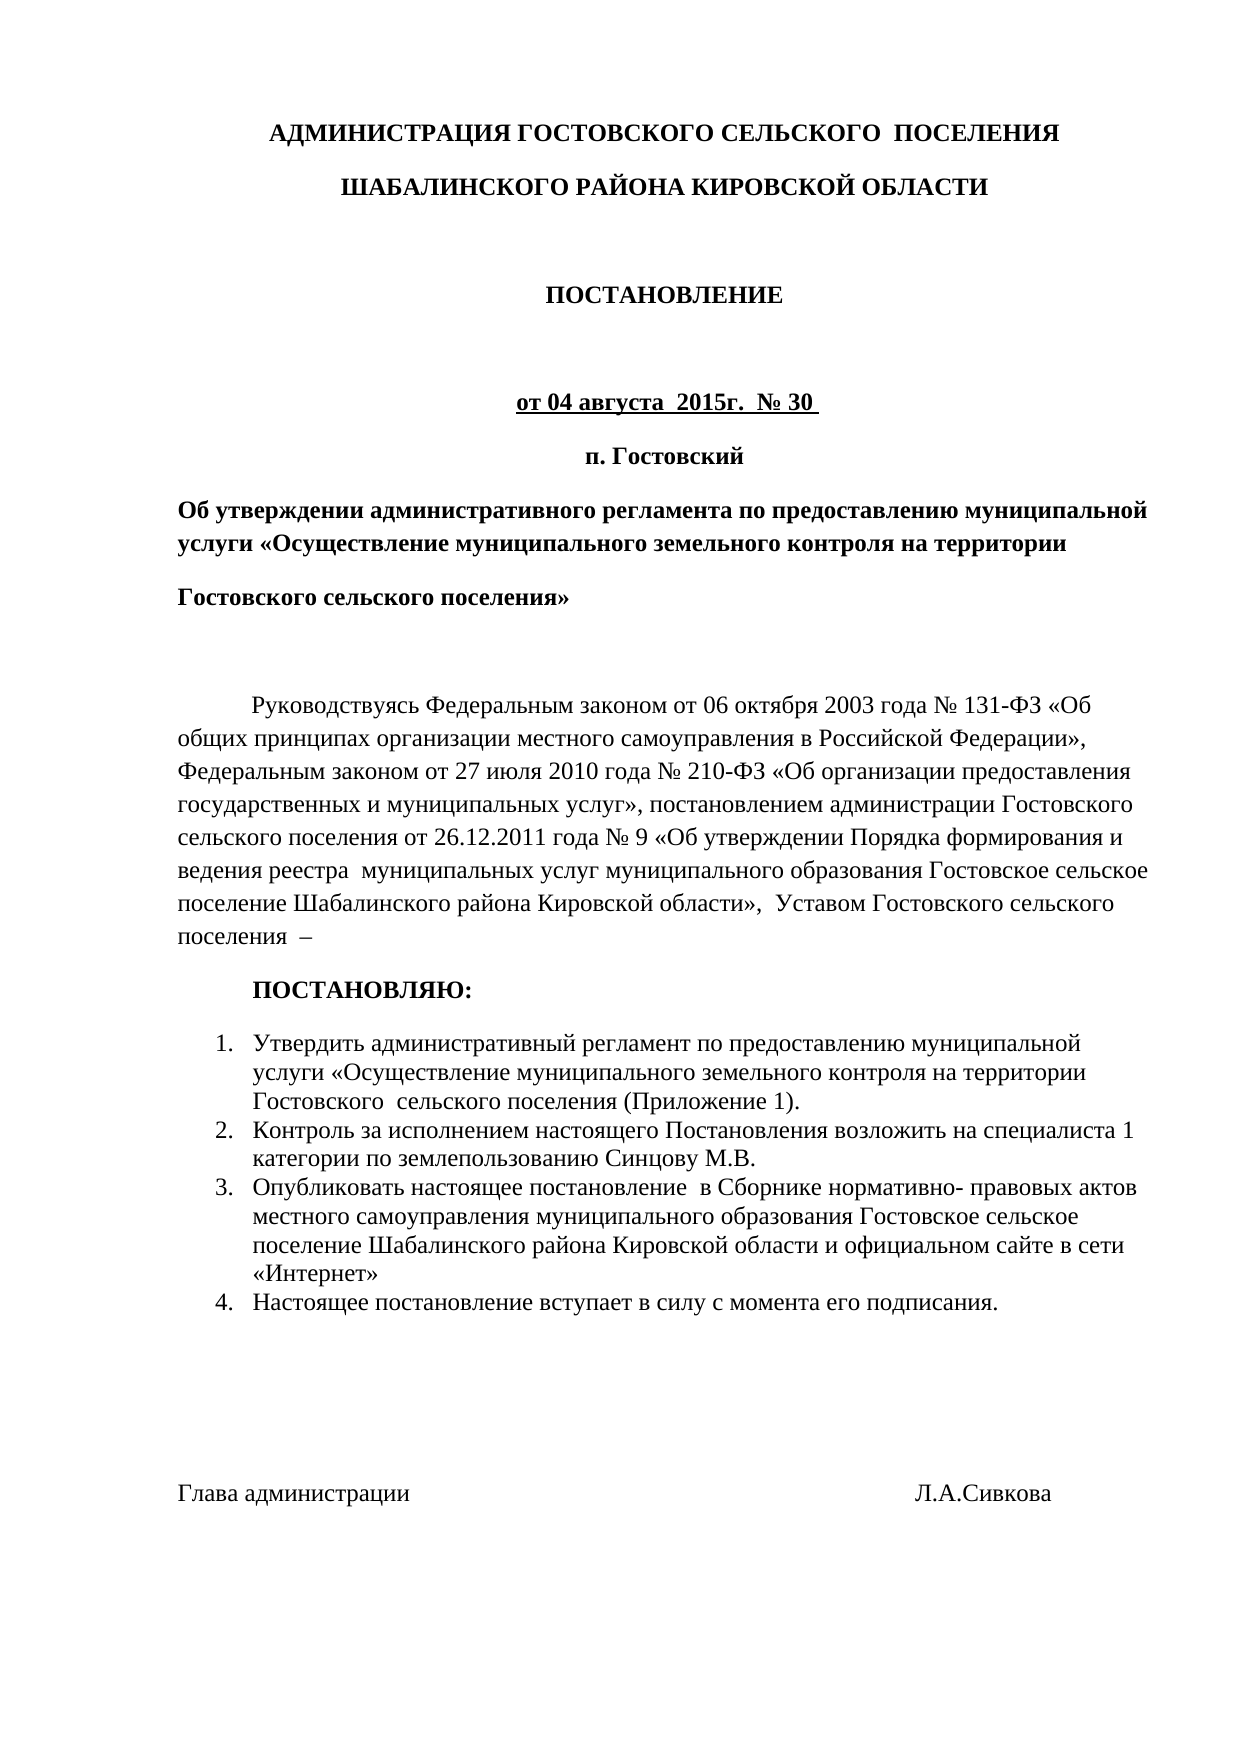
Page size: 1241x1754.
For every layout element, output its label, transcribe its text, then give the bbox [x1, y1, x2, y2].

text от 04 августа 2015г. № 30 [177, 387, 1152, 416]
text Гостовского сельского поселения» [177, 582, 1152, 611]
text Руководствуясь Федеральным законом от 06 октября 2003 года № 131-ФЗ «Об общих принципах организации местного самоуправления в Российской Федерации», Федеральным законом от 27 июля 2010 года № 210-ФЗ «Об организации предоставления государственных и муниципальных услуг», постановлением администрации Гостовского сельского поселения от 26.12.2011 года № 9 «Об утверждении Порядка формирования и ведения реестра муниципальных услуг муниципального образования Гостовское сельское поселение Шабалинского района Кировской области», Уставом Гостовского сельского поселения – [177, 690, 1152, 949]
text п. Гостовский [177, 441, 1152, 470]
text ШАБАЛИНСКОГО РАЙОНА КИРОВСКОЙ ОБЛАСТИ [177, 172, 1152, 201]
list Настоящее постановление вступает в силу с момента его подписания. [215, 1287, 1152, 1316]
list Опубликовать настоящее постановление в Сборнике нормативно- правовых актов местного самоуправления муниципального образования Гостовское сельское поселение Шабалинского района Кировской области и официальном сайте в сети «Интернет» [215, 1172, 1152, 1287]
text Об утверждении административного регламента по предоставлению муниципальной услуги «Осуществление муниципального земельного контроля на территории [177, 495, 1152, 557]
text ПОСТАНОВЛЕНИЕ [177, 280, 1152, 308]
text ПОСТАНОВЛЯЮ: [177, 975, 1152, 1003]
list Контроль за исполнением настоящего Постановления возложить на специалиста 1 категории по землепользованию Синцову М.В. [215, 1115, 1152, 1172]
list Утвердить административный регламент по предоставлению муниципальной услуги «Осуществление муниципального земельного контроля на территории Гостовского сельского поселения (Приложение 1). [215, 1028, 1152, 1115]
text Глава администрации Л.А.Сивкова [177, 1478, 1152, 1506]
text АДМИНИСТРАЦИЯ ГОСТОВСКОГО СЕЛЬСКОГО ПОСЕЛЕНИЯ [177, 118, 1152, 147]
